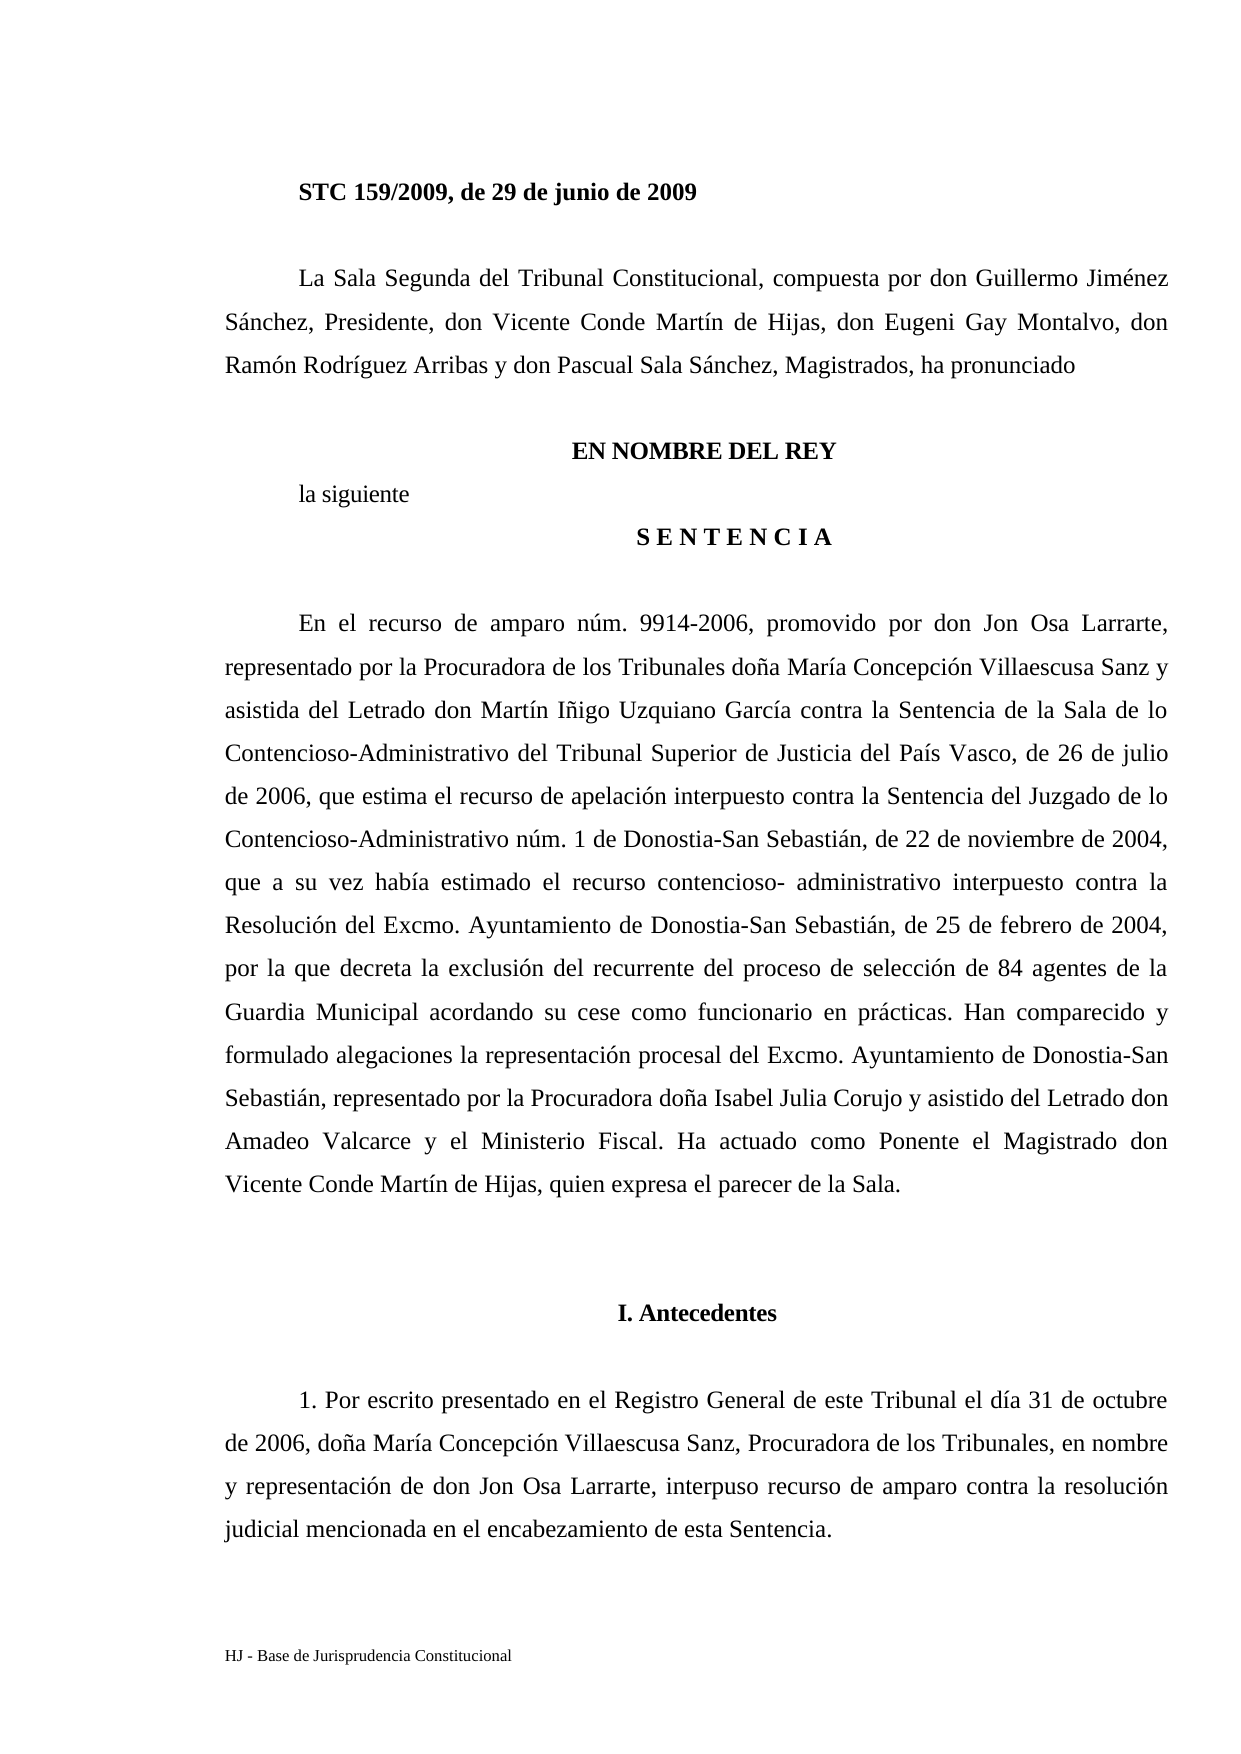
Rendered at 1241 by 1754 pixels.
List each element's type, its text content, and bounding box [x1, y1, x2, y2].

text la siguiente [224, 479, 1110, 508]
text 1. Por escrito presentado en el Registro General de este Tribunal el día 31 de octubre de 2006, doña María Concepción Villaescusa Sanz, Procuradora de los Tribunales, en nombre y representación de don Jon Osa Larrarte, interpuso recurso de amparo contra la resolución judicial mencionada en el encabezamiento de esta Sentencia. [224, 1385, 1169, 1543]
text STC 159/2009, de 29 de junio de 2009 [224, 177, 1169, 206]
text I. Antecedentes [224, 1298, 1169, 1327]
text EN NOMBRE DEL REY [224, 436, 1110, 465]
text En el recurso de amparo núm. 9914-2006, promovido por don Jon Osa Larrarte, representado por la Procuradora de los Tribunales doña María Concepción Villaescusa Sanz y asistida del Letrado don Martín Iñigo Uzquiano García contra la Sentencia de la Sala de lo Contencioso-Administrativo del Tribunal Superior de Justicia del País Vasco, de 26 de julio de 2006, que estima el recurso de apelación interpuesto contra la Sentencia del Juzgado de lo Contencioso-Administrativo núm. 1 de Donostia-San Sebastián, de 22 de noviembre de 2004, que a su vez había estimado el recurso contencioso- administrativo interpuesto contra la Resolución del Excmo. Ayuntamiento de Donostia-San Sebastián, de 25 de febrero de 2004, por la que decreta la exclusión del recurrente del proceso de selección de 84 agentes de la Guardia Municipal acordando su cese como funcionario en prácticas. Han comparecido y formulado alegaciones la representación procesal del Excmo. Ayuntamiento de Donostia-San Sebastián, representado por la Procuradora doña Isabel Julia Corujo y asistido del Letrado don Amadeo Valcarce y el Ministerio Fiscal. Ha actuado como Ponente el Magistrado don Vicente Conde Martín de Hijas, quien expresa el parecer de la Sala. [224, 608, 1169, 1198]
text La Sala Segunda del Tribunal Constitucional, compuesta por don Guillermo Jiménez Sánchez, Presidente, don Vicente Conde Martín de Hijas, don Eugeni Gay Montalvo, don Ramón Rodríguez Arribas y don Pascual Sala Sánchez, Magistrados, ha pronunciado [224, 263, 1169, 378]
text S E N T E N C I A [224, 522, 1169, 551]
